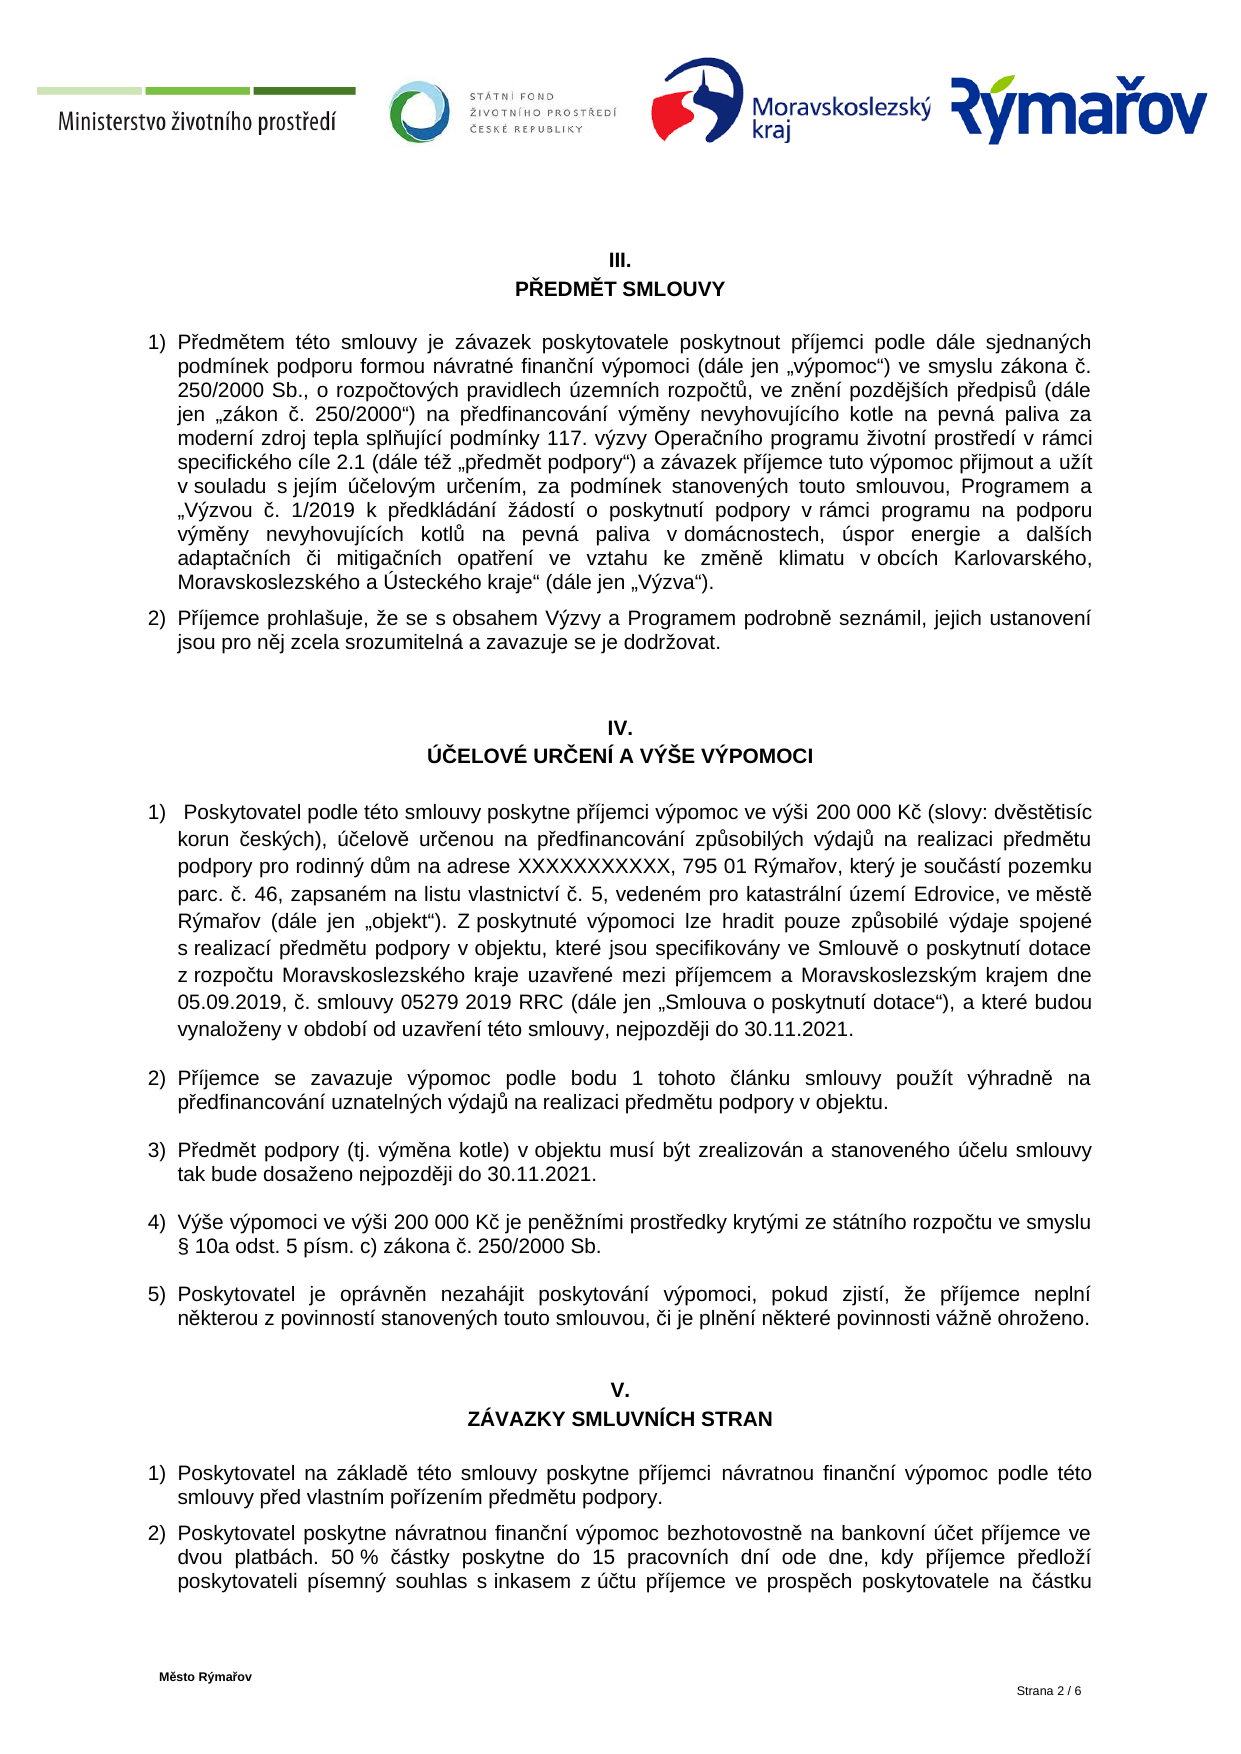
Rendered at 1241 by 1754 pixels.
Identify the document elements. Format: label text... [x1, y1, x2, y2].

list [148, 1521, 1092, 1593]
list Předmětem této smlouvy je závazek poskytovatele poskytnout příjemci podle dále sjednaných podmínek podporu formou návratné finanční výpomoci (dále jen „výpomoc“) ve smyslu zákona č. 250/2000 Sb., o rozpočtových pravidlech územních rozpočtů, ve znění pozdějších předpisů (dále jen „zákon č. 250/2000“) na předfinancování výměny nevyhovujícího kotle na pevná paliva za moderní zdroj tepla splňující podmínky 117. výzvy Operačního programu životní prostředí v rámci specifického cíle 2.1 (dále též „předmět podpory“) a závazek příjemce tuto výpomoc přijmout a užít v souladu s jejím účelovým určením, za podmínek stanovených touto smlouvou, Programem a „Výzvou č. 1/2019 k předkládání žádostí o poskytnutí podpory v rámci programu na podporu výměny nevyhovujících kotlů na pevná paliva v domácnostech, úspor energie a dalších adaptačních či mitigačních opatření ve vztahu ke změně klimatu v obcích Karlovarského, Moravskoslezského a Ústeckého kraje“ (dále jen „Výzva“). [148, 330, 1092, 594]
list Poskytovatel je oprávněn nezahájit poskytování výpomoci, pokud zjistí, že příjemce neplní některou z povinností stanovených touto smlouvou, či je plnění některé povinnosti vážně ohroženo. [148, 1281, 1092, 1329]
list Poskytovatel podle této smlouvy poskytne příjemci výpomoc ve výši Kč (slovy: ), účelově určenou na předfinancování způsobilých výdajů na realizaci předmětu podpory pro rodinný dům na adrese , který je součástí pozemku parc. č. , zapsaném na listu vlastnictví č. , vedeném pro katastrální území , ve městě Rýmařov (dále jen „objekt“). Z poskytnuté výpomoci lze hradit pouze způsobilé výdaje spojené s realizací předmětu podpory v objektu, které jsou specifikovány ve Smlouvě o poskytnutí dotace z rozpočtu Moravskoslezského kraje uzavřené mezi příjemcem a Moravskoslezským krajem dne , č. smlouvy (dále jen „Smlouva o poskytnutí dotace“), a které budou vynaloženy v období od uzavření této smlouvy, nejpozději do 30.11.2021. [148, 798, 1092, 1042]
subtitle III. PŘEDMĚT SMLOUVY [148, 248, 1092, 300]
list Příjemce se zavazuje výpomoc podle bodu 1 tohoto článku smlouvy použít výhradně na předfinancování uznatelných výdajů na realizaci předmětu podpory v objektu. [148, 1066, 1092, 1114]
list Příjemce prohlašuje, že se s obsahem Výzvy a Programem podrobně seznámil, jejich ustanovení jsou pro něj zcela srozumitelná a zavazuje se je dodržovat. [148, 606, 1092, 654]
subtitle V. ZÁVAZKY SMLUVNÍCH STRAN [148, 1378, 1092, 1431]
picture [951, 75, 1208, 145]
subtitle IV. ÚČELOVÉ URČENÍ A VÝŠE VÝPOMOCI [148, 716, 1092, 768]
picture [357, 48, 636, 182]
list Poskytovatel na základě této smlouvy poskytne příjemci návratnou finanční výpomoc podle této smlouvy před vlastním pořízením předmětu podpory. [148, 1461, 1092, 1509]
list Výše výpomoci ve výši Kč je peněžními prostředky krytými ze státního rozpočtu ve smyslu § 10a odst. 5 písm. c) zákona č. 250/2000 Sb. [148, 1209, 1092, 1257]
picture [37, 87, 356, 135]
picture [649, 55, 931, 143]
list Předmět podpory (tj. výměna kotle) v objektu musí být zrealizován a stanoveného účelu smlouvy tak bude dosaženo nejpozději do 30.11.2021. [148, 1138, 1092, 1186]
